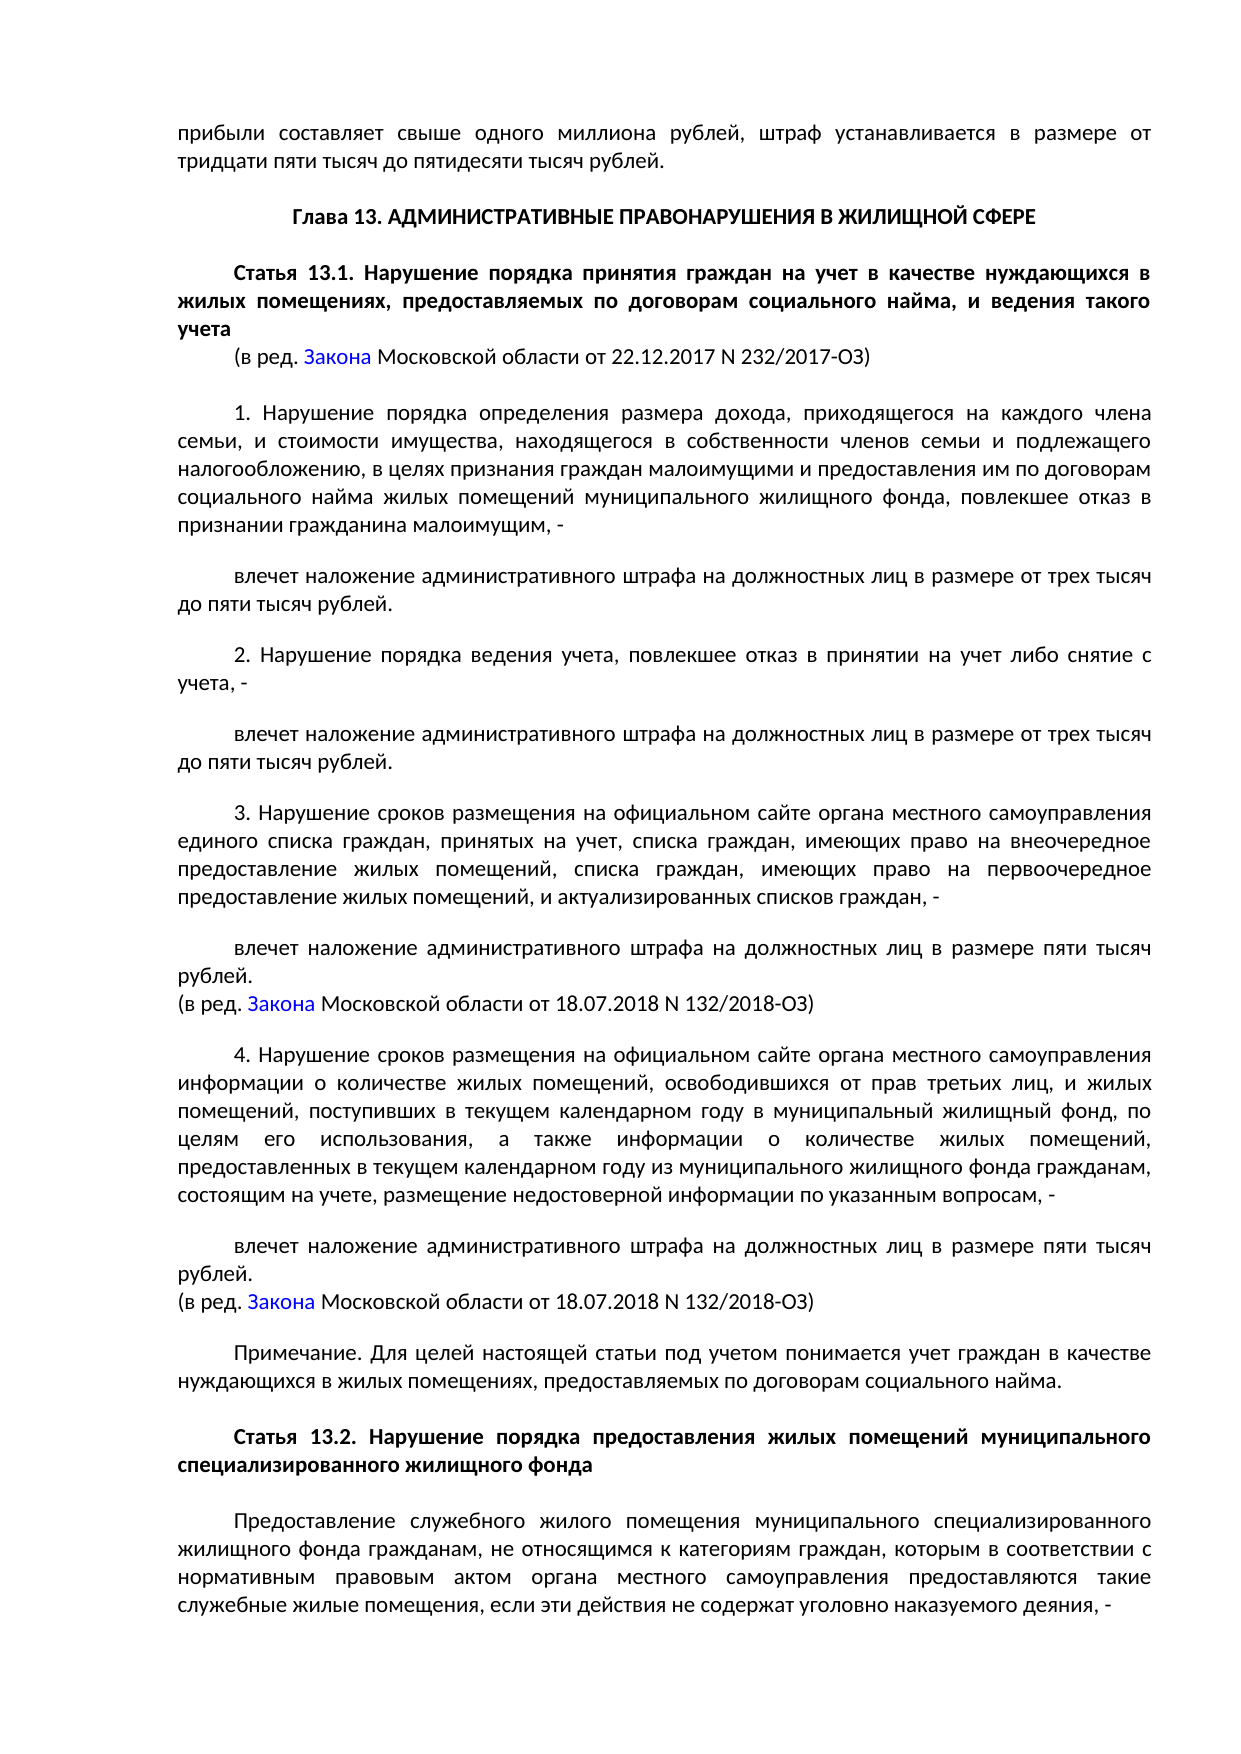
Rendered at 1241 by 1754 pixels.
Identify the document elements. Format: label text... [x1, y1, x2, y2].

text 4. Нарушение сроков размещения на официальном сайте органа местного самоуправления информации о количестве жилых помещений, освободившихся от прав третьих лиц, и жилых помещений, поступивших в текущем календарном году в муниципальный жилищный фонд, по целям его использования, а также информации о количестве жилых помещений, предоставленных в текущем календарном году из муниципального жилищного фонда гражданам, состоящим на учете, размещение недостоверной информации по указанным вопросам, - [177, 1040, 1152, 1208]
text (в ред. Закона Московской области от 18.07.2018 N 132/2018-ОЗ) [177, 989, 1152, 1017]
text влечет наложение административного штрафа на должностных лиц в размере пяти тысяч рублей. [177, 1231, 1152, 1287]
title Статья 13.2. Нарушение порядка предоставления жилых помещений муниципального специализированного жилищного фонда [177, 1422, 1152, 1478]
text влечет наложение административного штрафа на должностных лиц в размере от трех тысяч до пяти тысяч рублей. [177, 719, 1152, 775]
title Глава 13. АДМИНИСТРАТИВНЫЕ ПРАВОНАРУШЕНИЯ В ЖИЛИЩНОЙ СФЕРЕ [177, 202, 1152, 230]
text (в ред. Закона Московской области от 18.07.2018 N 132/2018-ОЗ) [177, 1287, 1152, 1315]
text влечет наложение административного штрафа на должностных лиц в размере пяти тысяч рублей. [177, 933, 1152, 989]
text (в ред. Закона Московской области от 22.12.2017 N 232/2017-ОЗ) [177, 342, 1152, 370]
text 1. Нарушение порядка определения размера дохода, приходящегося на каждого члена семьи, и стоимости имущества, находящегося в собственности членов семьи и подлежащего налогообложению, в целях признания граждан малоимущими и предоставления им по договорам социального найма жилых помещений муниципального жилищного фонда, повлекшее отказ в признании гражданина малоимущим, - [177, 398, 1152, 538]
title Статья 13.1. Нарушение порядка принятия граждан на учет в качестве нуждающихся в жилых помещениях, предоставляемых по договорам социального найма, и ведения такого учета [177, 258, 1152, 342]
text Примечание. Для целей настоящей статьи под учетом понимается учет граждан в качестве нуждающихся в жилых помещениях, предоставляемых по договорам социального найма. [177, 1338, 1152, 1394]
text Предоставление служебного жилого помещения муниципального специализированного жилищного фонда гражданам, не относящимся к категориям граждан, которым в соответствии с нормативным правовым актом органа местного самоуправления предоставляются такие служебные жилые помещения, если эти действия не содержат уголовно наказуемого деяния, - [177, 1506, 1152, 1618]
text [177, 118, 1152, 174]
text влечет наложение административного штрафа на должностных лиц в размере от трех тысяч до пяти тысяч рублей. [177, 561, 1152, 617]
text 3. Нарушение сроков размещения на официальном сайте органа местного самоуправления единого списка граждан, принятых на учет, списка граждан, имеющих право на внеочередное предоставление жилых помещений, списка граждан, имеющих право на первоочередное предоставление жилых помещений, и актуализированных списков граждан, - [177, 798, 1152, 910]
text 2. Нарушение порядка ведения учета, повлекшее отказ в принятии на учет либо снятие с учета, - [177, 640, 1152, 696]
